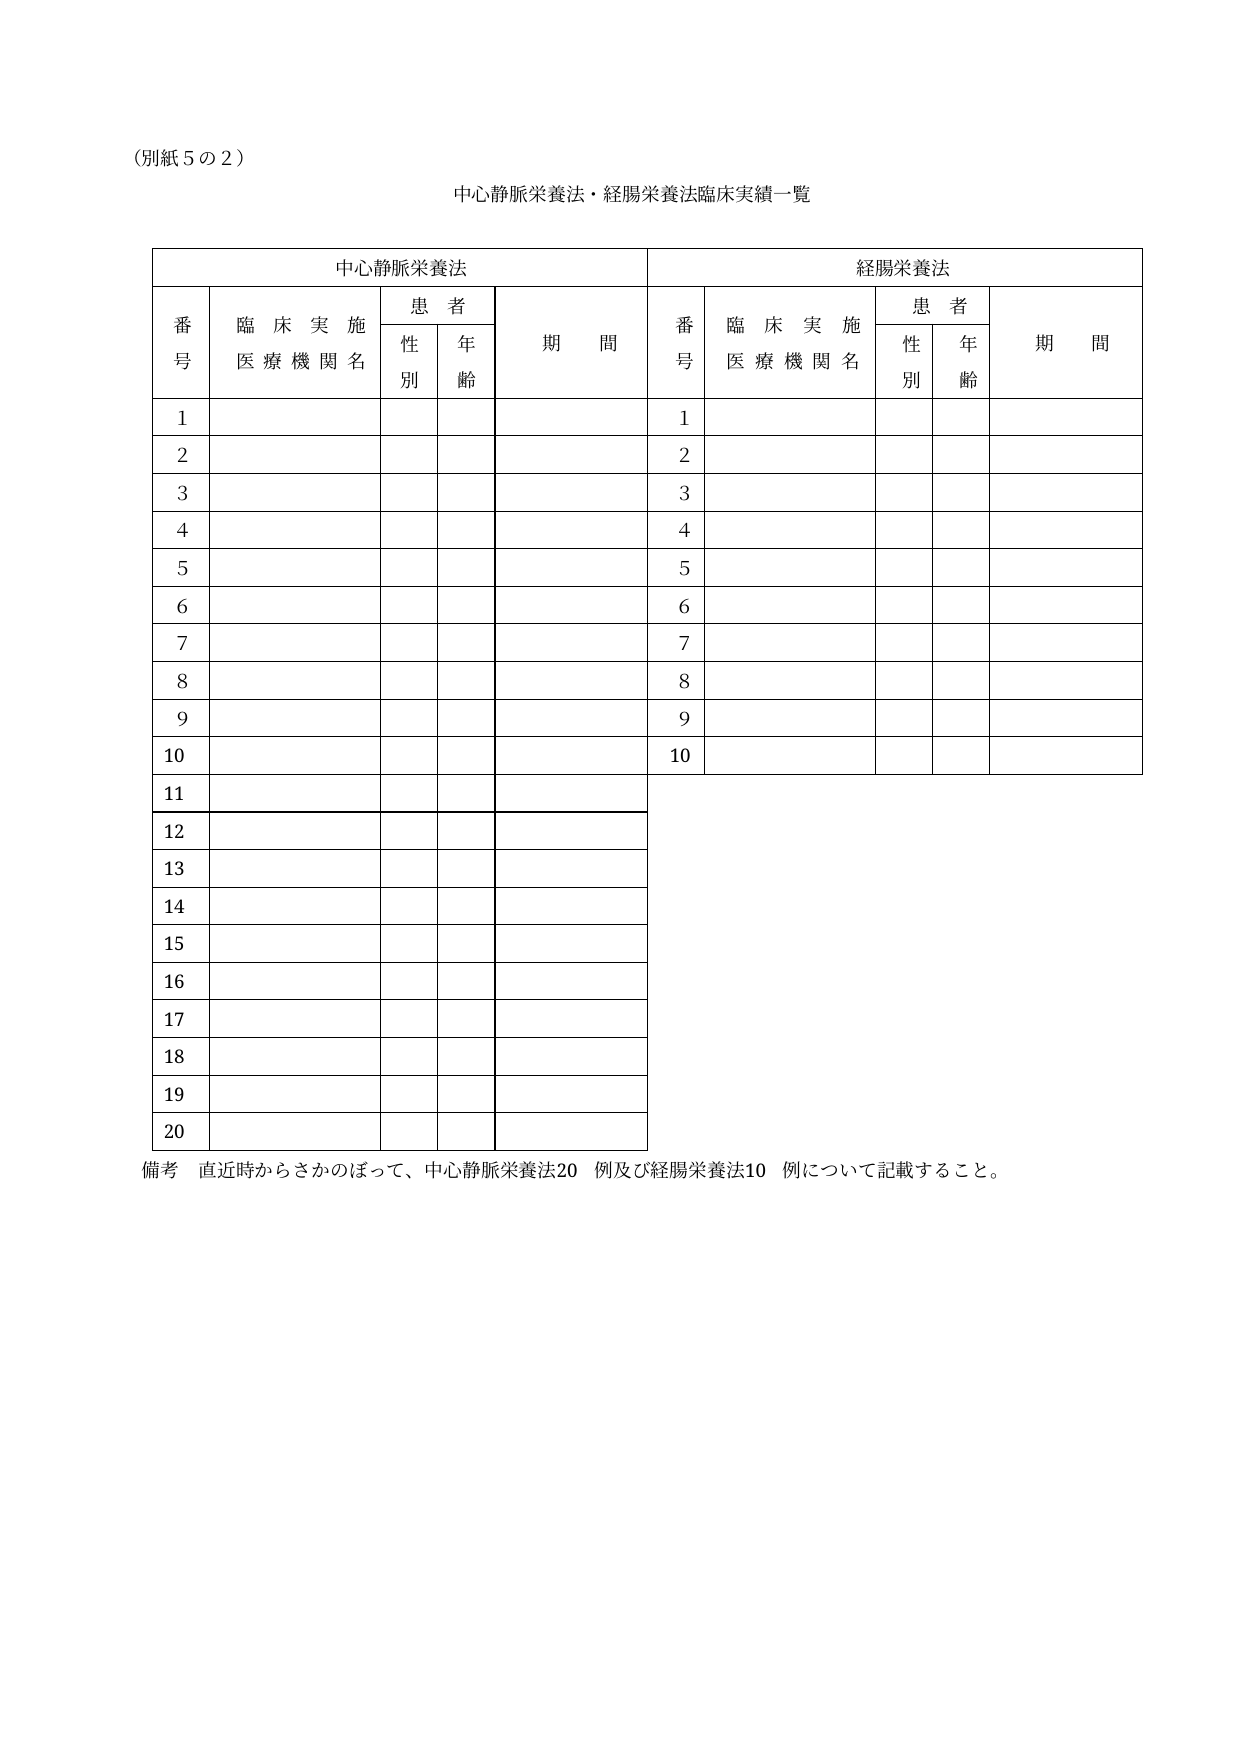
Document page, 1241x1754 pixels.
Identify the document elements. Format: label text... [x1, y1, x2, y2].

table_cell [438, 474, 494, 511]
table_cell [210, 1113, 380, 1150]
table_cell [210, 624, 380, 661]
table_cell [438, 813, 494, 849]
table_cell [990, 549, 1142, 586]
table_cell 臨床実施 医療機関名 [210, 287, 380, 398]
table_cell [496, 813, 647, 849]
table_cell [210, 1076, 380, 1112]
table_cell [438, 1076, 494, 1112]
table_cell [705, 587, 875, 623]
table_cell [496, 1038, 647, 1074]
table_cell [210, 888, 380, 924]
table_cell [990, 587, 1142, 623]
table_cell [496, 850, 647, 887]
table_cell [438, 1113, 494, 1150]
table_cell [210, 1000, 380, 1037]
table_cell [933, 587, 989, 623]
table_cell ６ [153, 587, 209, 623]
table_cell ８ [153, 662, 209, 698]
table_cell [381, 436, 437, 473]
table_cell ４ [153, 512, 209, 548]
table_cell 年 齢 [438, 325, 494, 398]
table_cell [876, 436, 932, 473]
table_cell [933, 436, 989, 473]
table_cell [933, 700, 989, 736]
table_cell [381, 963, 437, 999]
table_cell [381, 1000, 437, 1037]
table_cell [381, 512, 437, 548]
table_cell [438, 925, 494, 962]
table_cell [381, 549, 437, 586]
table_cell [496, 624, 647, 661]
table_cell [496, 1076, 647, 1112]
table_cell ８ [648, 662, 704, 698]
table_cell [381, 474, 437, 511]
table_cell 10 [153, 737, 209, 774]
table_cell [438, 850, 494, 887]
table_cell [496, 512, 647, 548]
table_cell [381, 737, 437, 774]
table_cell 11 [153, 775, 209, 811]
table_cell [210, 662, 380, 698]
table_cell [496, 587, 647, 623]
table_cell [381, 813, 437, 849]
table_cell [210, 925, 380, 962]
table_cell [438, 436, 494, 473]
table_cell [876, 587, 932, 623]
table_cell [876, 700, 932, 736]
table_cell 17 [153, 1000, 209, 1037]
table_cell 性 別 [381, 325, 437, 398]
table_cell ９ [153, 700, 209, 736]
table_cell [210, 700, 380, 736]
text 備考 直近時からさかのぼって、中心静脈栄養法20例及び経腸栄養法10例について記載すること。 [123, 1151, 1141, 1187]
table_cell 20 [153, 1113, 209, 1150]
table_cell [990, 662, 1142, 698]
table_cell 19 [153, 1076, 209, 1112]
table_cell [496, 963, 647, 999]
table_cell 番 号 [153, 287, 209, 398]
table_cell [438, 700, 494, 736]
table_cell 番 号 [648, 287, 704, 398]
table_cell [438, 662, 494, 698]
table_cell １ [153, 399, 209, 435]
table_cell [705, 399, 875, 435]
table_cell [933, 737, 989, 774]
table_cell [496, 436, 647, 473]
table_cell [210, 399, 380, 435]
table_cell 臨床実施 医療機関名 [705, 287, 875, 398]
table_cell [210, 813, 380, 849]
table_cell [990, 436, 1142, 473]
table_cell [210, 1038, 380, 1074]
table_cell ７ [153, 624, 209, 661]
table_cell ３ [153, 474, 209, 511]
table_cell [496, 700, 647, 736]
table_cell ４ [648, 512, 704, 548]
table_cell [496, 474, 647, 511]
table_cell [438, 737, 494, 774]
table_cell [496, 1113, 647, 1150]
table_cell [496, 1000, 647, 1037]
table_cell [381, 700, 437, 736]
table_cell [438, 888, 494, 924]
table_cell [990, 399, 1142, 435]
table_cell [438, 549, 494, 586]
text 中心静脈栄養法・経腸栄養法臨床実績一覧 [123, 175, 1141, 212]
table_cell [438, 587, 494, 623]
table_cell 期 間 [496, 287, 647, 398]
table_cell １ [648, 399, 704, 435]
table_cell [933, 624, 989, 661]
table_cell [210, 512, 380, 548]
table_cell [210, 737, 380, 774]
table_cell ２ [648, 436, 704, 473]
table_cell [438, 1038, 494, 1074]
table_cell [933, 549, 989, 586]
table_cell [381, 1113, 437, 1150]
table_cell [705, 474, 875, 511]
table_cell [438, 775, 494, 811]
table_cell ７ [648, 624, 704, 661]
table_cell [496, 925, 647, 962]
table_cell [705, 737, 875, 774]
table_cell ３ [648, 474, 704, 511]
table_cell [933, 512, 989, 548]
table_cell [381, 888, 437, 924]
table_cell ２ [153, 436, 209, 473]
table_cell 性 別 [876, 325, 932, 398]
table_cell [210, 587, 380, 623]
table_cell 期 間 [990, 287, 1142, 398]
table_cell [381, 399, 437, 435]
table_cell [438, 1000, 494, 1037]
table_cell [381, 925, 437, 962]
table_cell [990, 474, 1142, 511]
table_cell [496, 662, 647, 698]
table_cell [705, 436, 875, 473]
table_cell 患 者 [876, 287, 989, 323]
table_cell [438, 624, 494, 661]
table_cell [876, 512, 932, 548]
table_cell [496, 549, 647, 586]
table_cell [381, 1038, 437, 1074]
table_cell [496, 399, 647, 435]
table_cell [990, 700, 1142, 736]
table_cell [210, 963, 380, 999]
table_cell [705, 512, 875, 548]
table_cell 13 [153, 850, 209, 887]
table_cell 14 [153, 888, 209, 924]
table_cell [705, 662, 875, 698]
table_cell 年 齢 [933, 325, 989, 398]
table_cell [438, 963, 494, 999]
table_cell [876, 474, 932, 511]
table_cell [381, 775, 437, 811]
table_cell 12 [153, 813, 209, 849]
table_cell [705, 549, 875, 586]
table_cell [876, 549, 932, 586]
table_header 経腸栄養法 [648, 249, 1142, 286]
table_header 中心静脈栄養法 [153, 249, 647, 286]
table_cell [933, 474, 989, 511]
table_cell [933, 399, 989, 435]
table_cell [990, 737, 1142, 774]
table_cell [933, 662, 989, 698]
table_cell [705, 624, 875, 661]
table_cell ５ [648, 549, 704, 586]
table_cell [496, 775, 647, 811]
table_cell 患 者 [381, 287, 494, 323]
table_cell [381, 662, 437, 698]
table_cell [876, 399, 932, 435]
table_cell [496, 737, 647, 774]
table_cell ６ [648, 587, 704, 623]
table_cell 18 [153, 1038, 209, 1074]
table_cell [990, 512, 1142, 548]
table_cell [381, 850, 437, 887]
table_cell 16 [153, 963, 209, 999]
table_cell [990, 624, 1142, 661]
table_cell [381, 624, 437, 661]
table_cell [876, 624, 932, 661]
table_cell 15 [153, 925, 209, 962]
table_cell [876, 737, 932, 774]
text （別紙５の２） [123, 139, 1141, 175]
table_cell [210, 474, 380, 511]
table_cell [438, 512, 494, 548]
table_cell [705, 700, 875, 736]
table_cell [210, 549, 380, 586]
table_cell [876, 662, 932, 698]
table_cell [381, 1076, 437, 1112]
table_cell [381, 587, 437, 623]
table_cell [210, 436, 380, 473]
table_cell 10 [648, 737, 704, 774]
table_cell ９ [648, 700, 704, 736]
table_cell [210, 850, 380, 887]
table_cell ５ [153, 549, 209, 586]
table_cell [496, 888, 647, 924]
table_cell [438, 399, 494, 435]
table_cell [210, 775, 380, 811]
